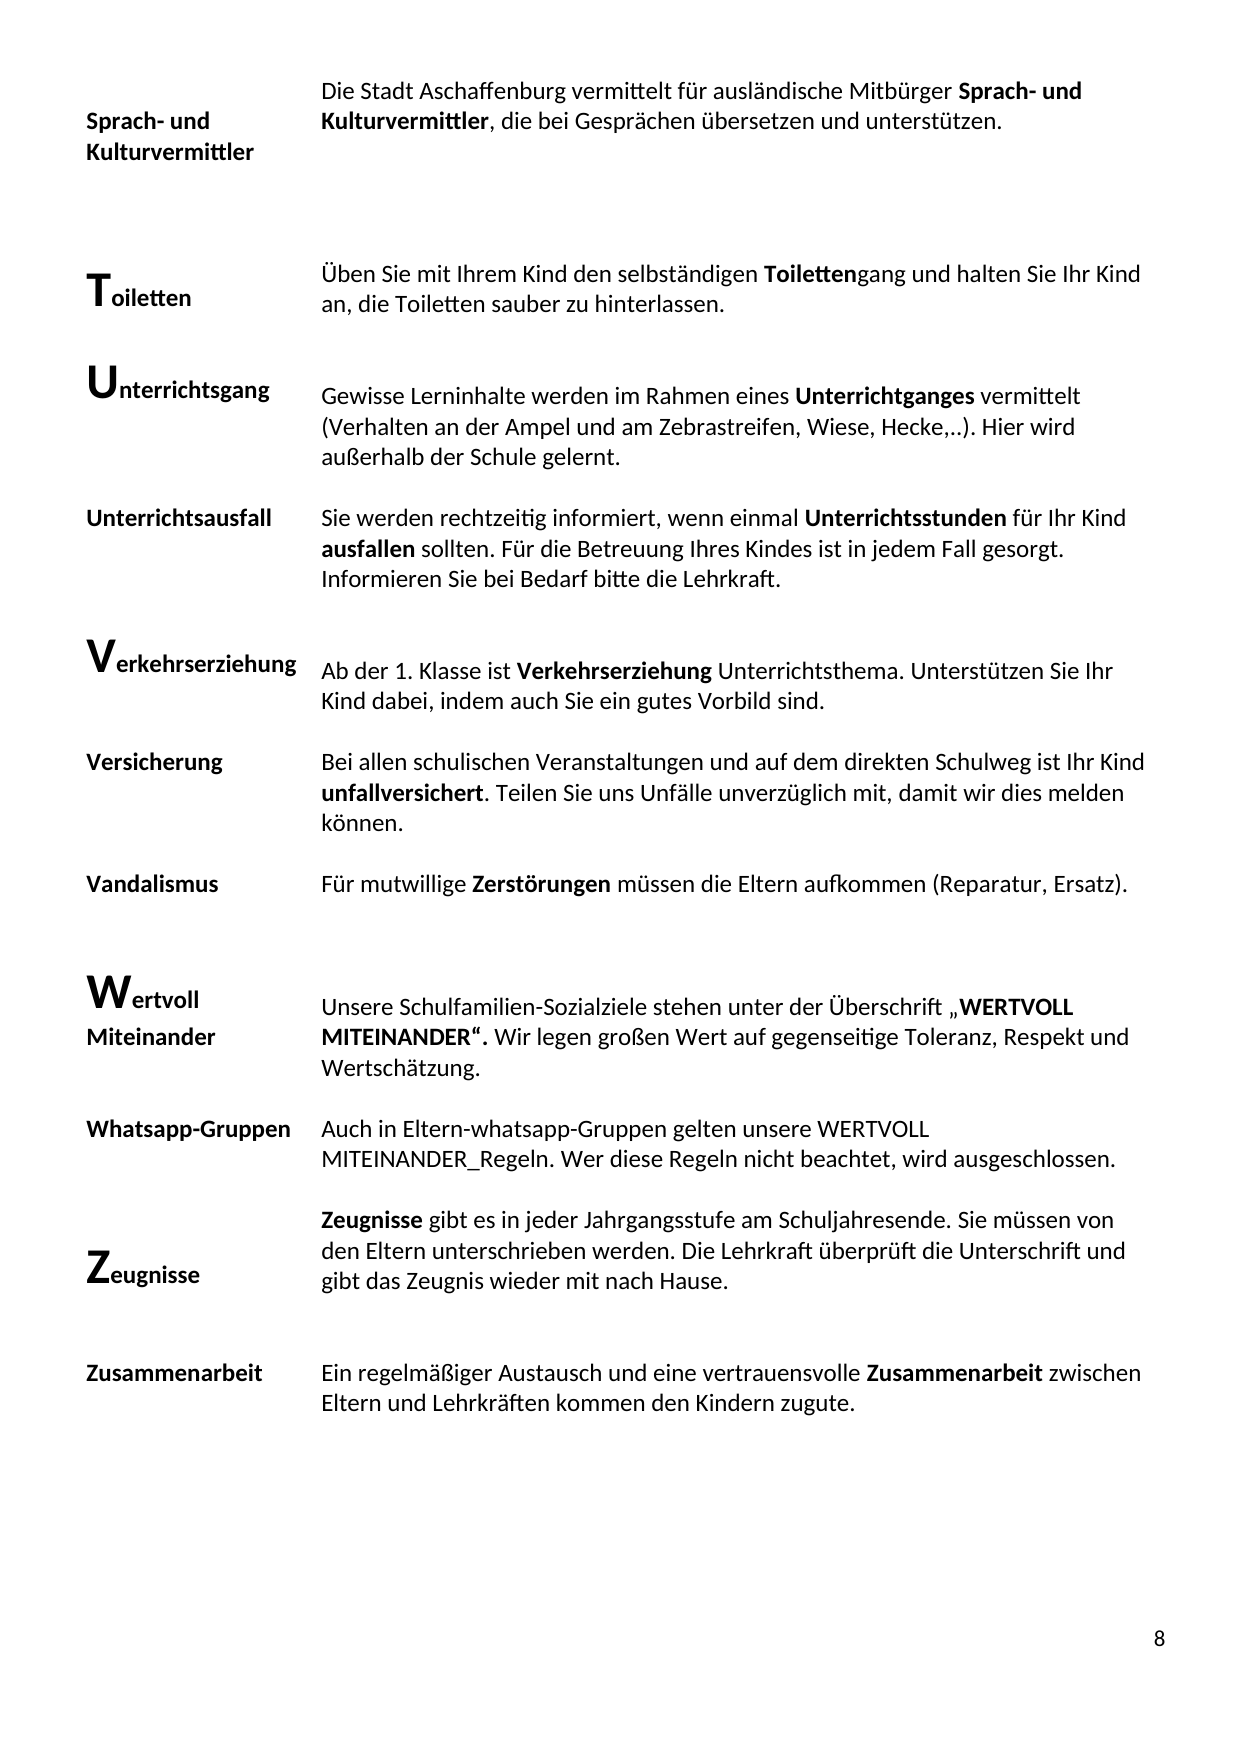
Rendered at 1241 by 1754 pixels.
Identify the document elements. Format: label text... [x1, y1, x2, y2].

table_cell Wertvoll Miteinander Whatsapp-Gruppen [75, 960, 310, 1174]
table_cell Zeugnisse Zusammenarbeit [75, 1174, 310, 1448]
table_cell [75, 75, 310, 167]
table_cell Verkehrserziehung Versicherung Vandalismus [75, 624, 310, 960]
table_cell Unterrichtsgang Unterrichtsausfall [75, 350, 310, 624]
table_cell Gewisse Lerninhalte werden im Rahmen eines Unterrichtganges vermittelt (Verhalten an der Ampel und am Zebrastreifen, Wiese, Hecke,..). Hier wird außerhalb der Schule gelernt. Sie werden rechtzeitig informiert, wenn einmal Unterrichtsstunden für Ihr Kind ausfallen sollten. Für die Betreuung Ihres Kindes ist in jedem Fall gesorgt. Informieren Sie bei Bedarf bitte die Lehrkraft. [310, 350, 1165, 624]
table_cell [310, 75, 1165, 167]
table_cell Unsere Schulfamilien-Sozialziele stehen unter der Überschrift „WERTVOLL MITEINANDER“. Wir legen großen Wert auf gegenseitige Toleranz, Respekt und Wertschätzung. Auch in Eltern-whatsapp-Gruppen gelten unsere WERTVOLL MITEINANDER_Regeln. Wer diese Regeln nicht beachtet, wird ausgeschlossen. [310, 960, 1165, 1174]
table_cell Ab der 1. Klasse ist Verkehrserziehung Unterrichtsthema. Unterstützen Sie Ihr Kind dabei, indem auch Sie ein gutes Vorbild sind. Bei allen schulischen Veranstaltungen und auf dem direkten Schulweg ist Ihr Kind unfallversichert. Teilen Sie uns Unfälle unverzüglich mit, damit wir dies melden können. Für mutwillige Zerstörungen müssen die Eltern aufkommen (Reparatur, Ersatz). [310, 624, 1165, 960]
table_cell Üben Sie mit Ihrem Kind den selbständigen Toilettengang und halten Sie Ihr Kind an, die Toiletten sauber zu hinterlassen. [310, 167, 1165, 350]
table_cell Toiletten [75, 167, 310, 350]
table_cell Zeugnisse gibt es in jeder Jahrgangsstufe am Schuljahresende. Sie müssen von den Eltern unterschrieben werden. Die Lehrkraft überprüft die Unterschrift und gibt das Zeugnis wieder mit nach Hause. Ein regelmäßiger Austausch und eine vertrauensvolle Zusammenarbeit zwischen Eltern und Lehrkräften kommen den Kindern zugute. [310, 1174, 1165, 1448]
